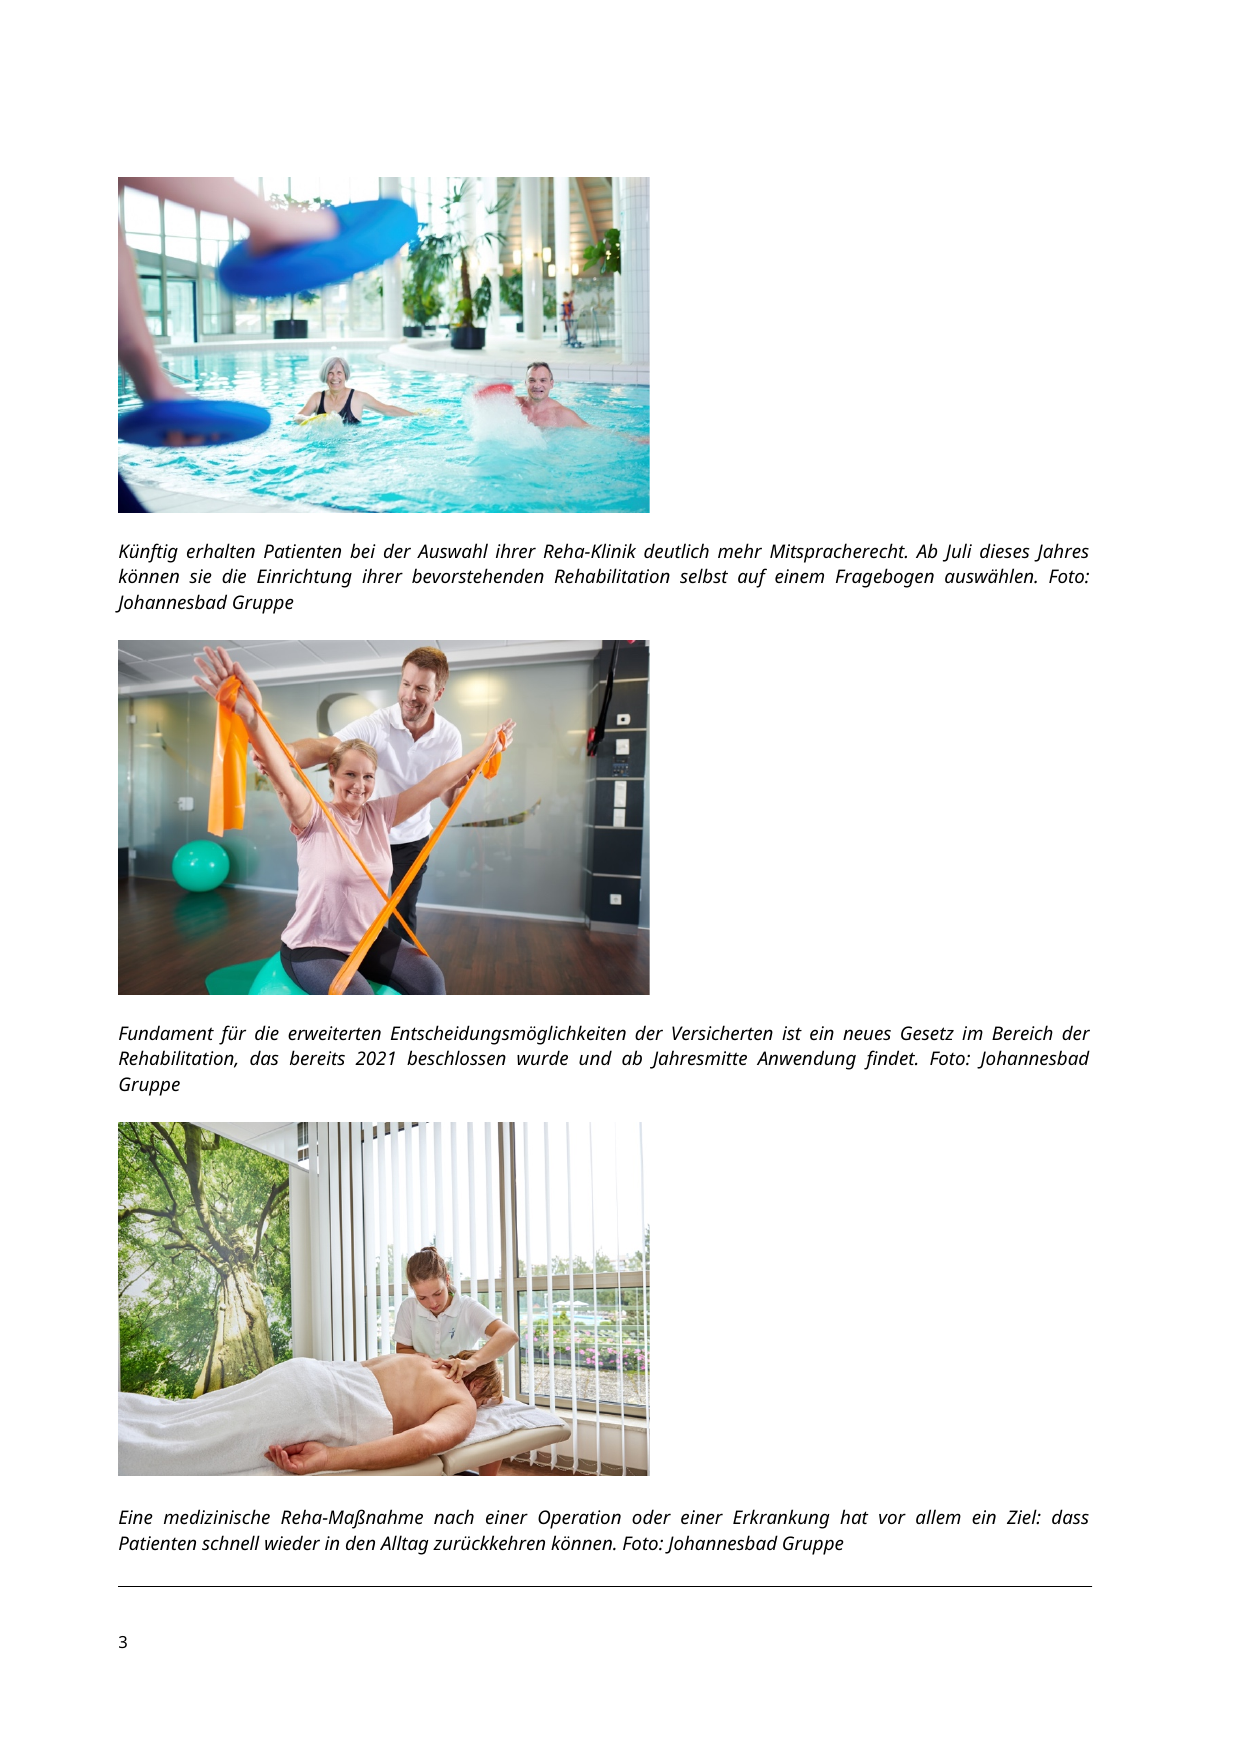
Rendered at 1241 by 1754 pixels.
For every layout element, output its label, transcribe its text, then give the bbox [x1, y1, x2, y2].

picture [118, 1122, 650, 1476]
picture [118, 177, 650, 513]
text Fundament für die erweiterten Entscheidungsmöglichkeiten der Versicherten ist ein neues Gesetz im Bereich der Rehabilitation, das bereits 2021 beschlossen wurde und ab Jahresmitte Anwendung findet. Foto: Johannesbad Gruppe [118, 1020, 1092, 1097]
text Eine medizinische Reha-Maßnahme nach einer Operation oder einer Erkrankung hat vor allem ein Ziel: dass Patienten schnell wieder in den Alltag zurückkehren können. Foto: Johannesbad Gruppe [118, 1504, 1092, 1555]
picture [118, 640, 650, 995]
text Künftig erhalten Patienten bei der Auswahl ihrer Reha-Klinik deutlich mehr Mitspracherecht. Ab Juli dieses Jahres können sie die Einrichtung ihrer bevorstehenden Rehabilitation selbst auf einem Fragebogen auswählen. Foto: Johannesbad Gruppe [118, 538, 1092, 615]
